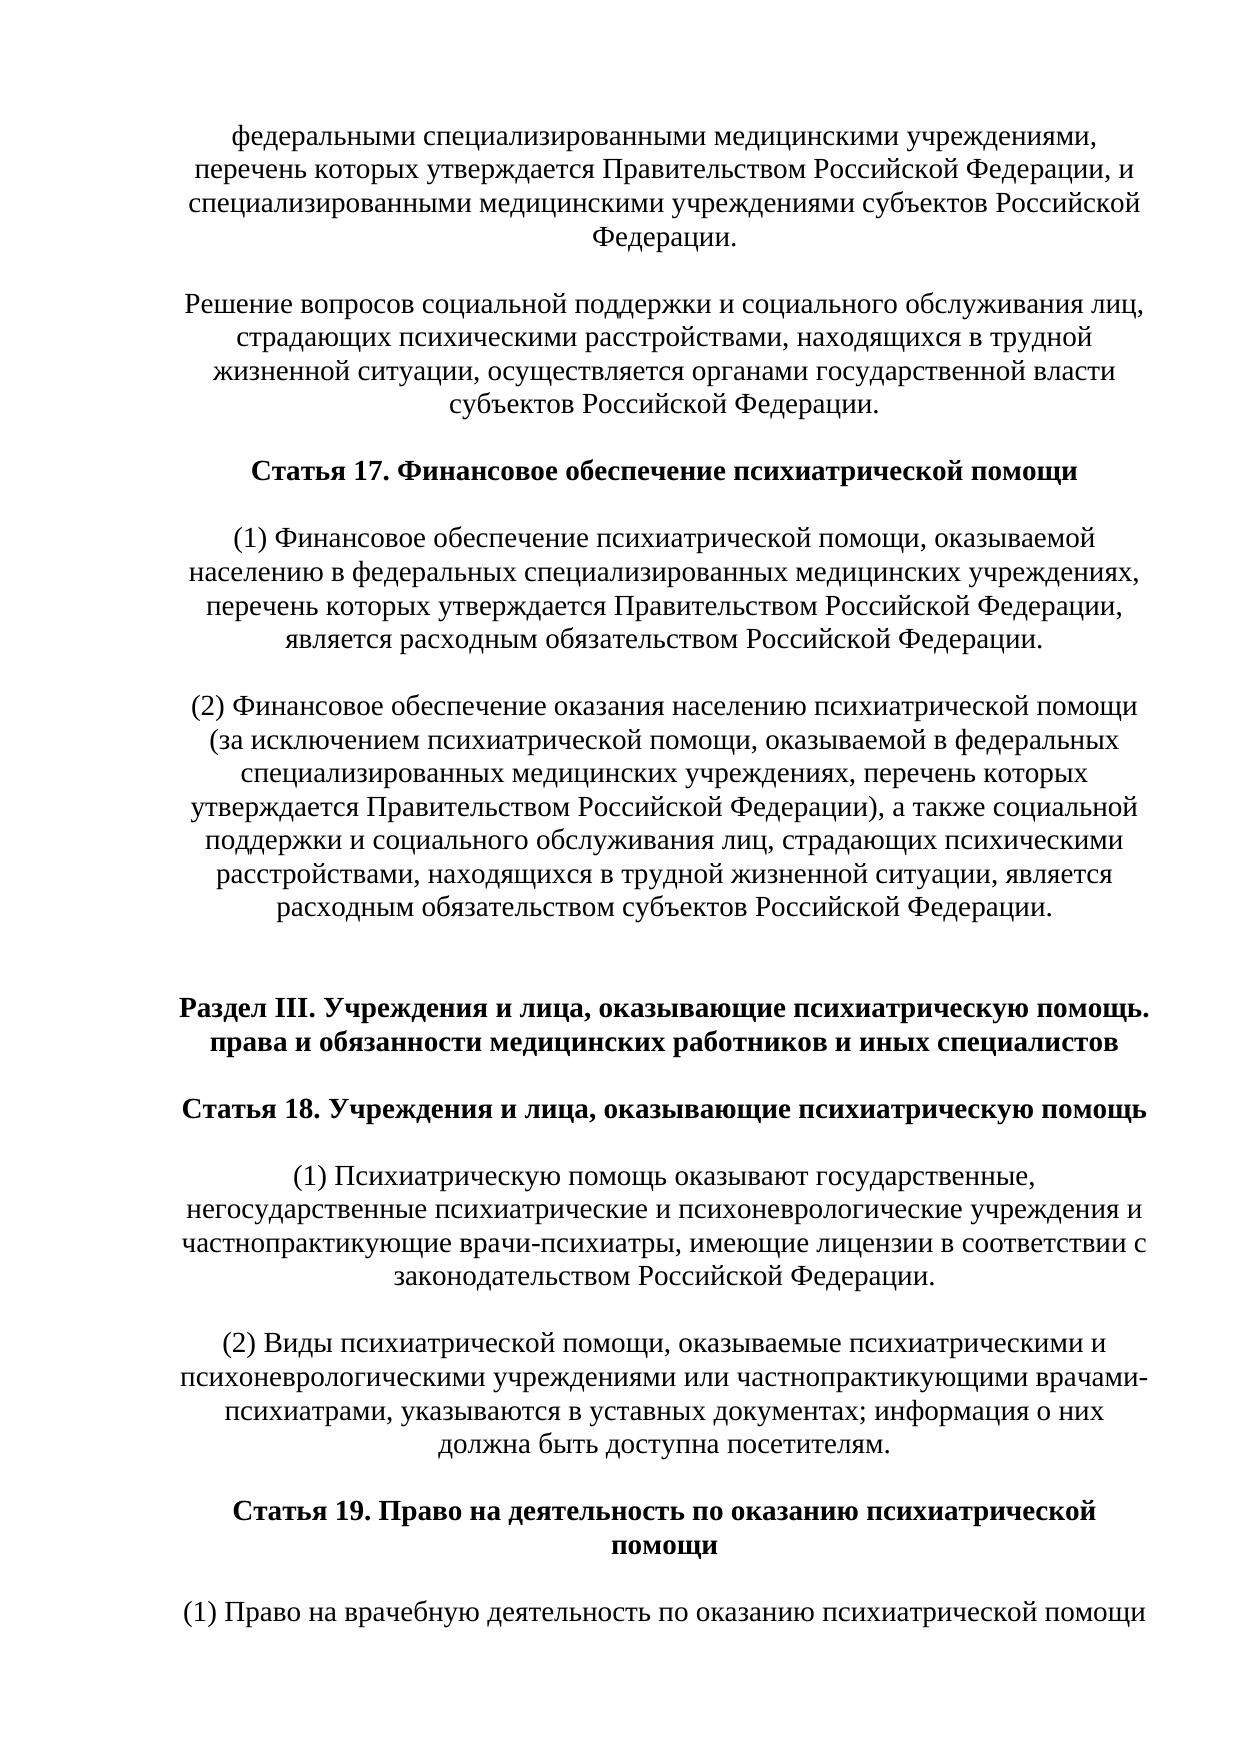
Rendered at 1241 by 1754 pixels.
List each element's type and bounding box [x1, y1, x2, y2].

text [177, 118, 1152, 1627]
